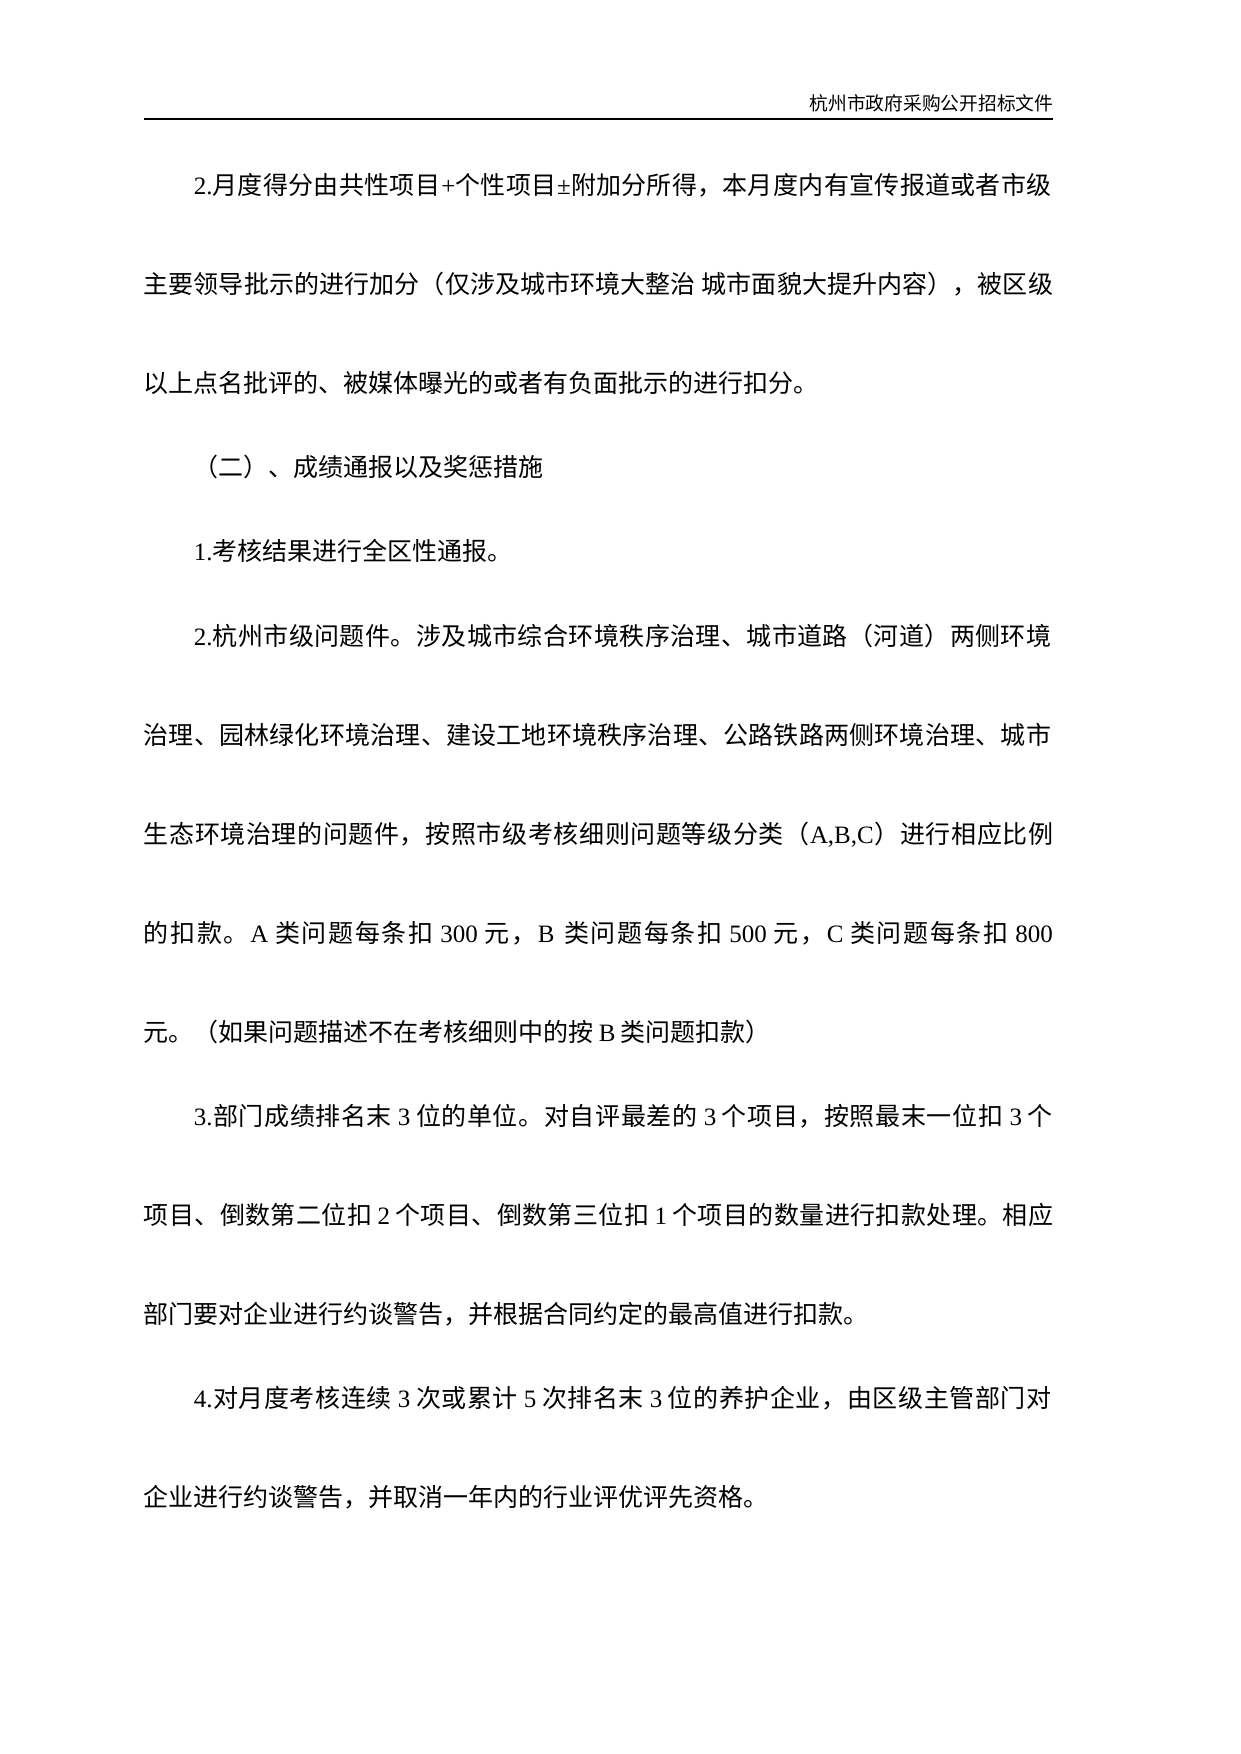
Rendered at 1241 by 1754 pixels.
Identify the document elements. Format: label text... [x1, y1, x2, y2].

text （二）、成绩通报以及奖惩措施 [143, 433, 1053, 499]
text 1.考核结果进行全区性通报。 [143, 517, 1053, 583]
text 2.月度得分由共性项目+个性项目±附加分所得，本月度内有宣传报道或者市级主要领导批示的进行加分（仅涉及城市环境大整治 城市面貌大提升内容），被区级以上点名批评的、被媒体曝光的或者有负面批示的进行扣分。 [143, 151, 1053, 415]
text 2.杭州市级问题件。涉及城市综合环境秩序治理、城市道路（河道）两侧环境治理、园林绿化环境治理、建设工地环境秩序治理、公路铁路两侧环境治理、城市生态环境治理的问题件，按照市级考核细则问题等级分类（A,B,C）进行相应比例的扣款。A类问题每条扣300元，B 类问题每条扣500元，C类问题每条扣800元。（如果问题描述不在考核细则中的按B类问题扣款） [143, 601, 1053, 1063]
text 4.对月度考核连续3次或累计5次排名末3位的养护企业，由区级主管部门对企业进行约谈警告，并取消一年内的行业评优评先资格。 [143, 1364, 1053, 1529]
text 3.部门成绩排名末3位的单位。对自评最差的3个项目，按照最末一位扣3个项目、倒数第二位扣2个项目、倒数第三位扣1个项目的数量进行扣款处理。相应部门要对企业进行约谈警告，并根据合同约定的最高值进行扣款。 [143, 1082, 1053, 1346]
